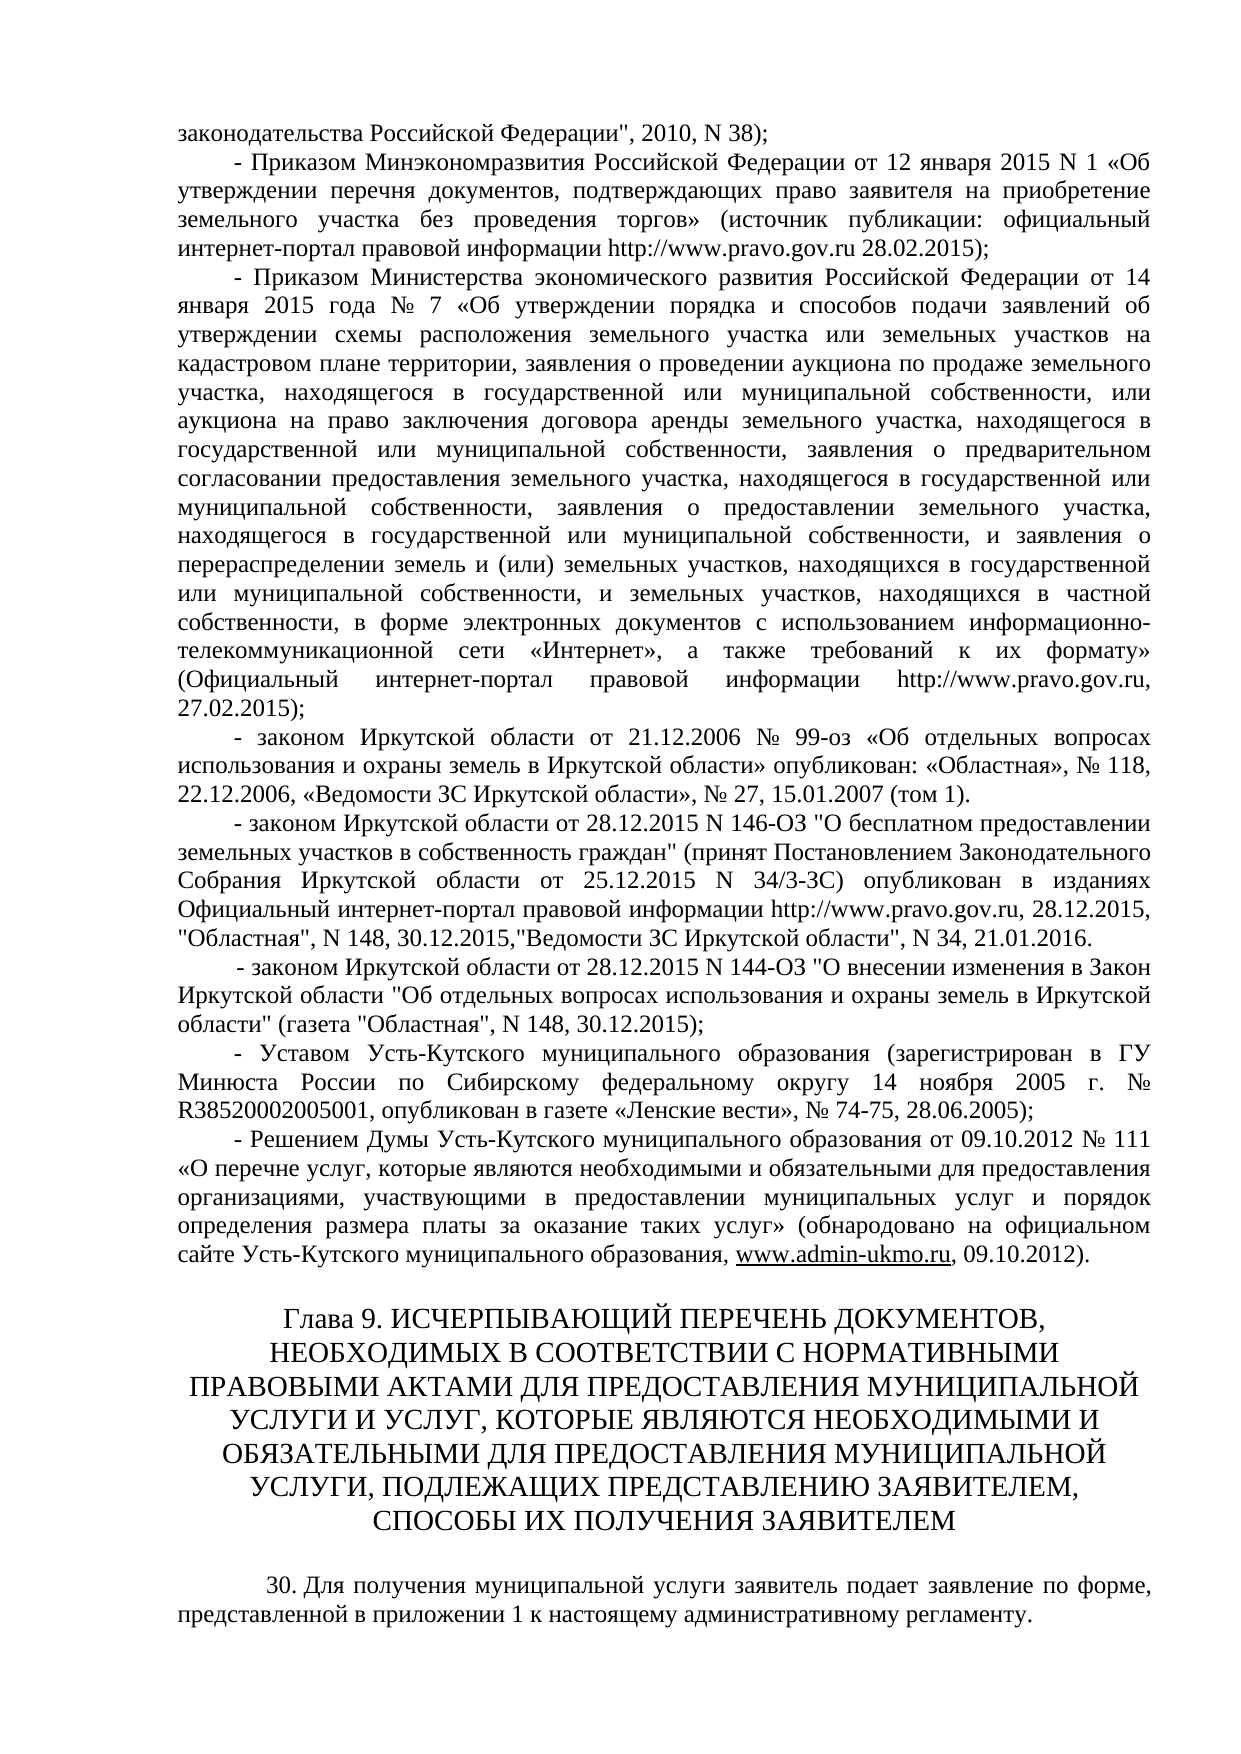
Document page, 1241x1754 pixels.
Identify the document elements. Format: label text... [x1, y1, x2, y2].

text - законом Иркутской области от 21.12.2006 № 99-оз «Об отдельных вопросах использования и охраны земель в Иркутской области» опубликован: «Областная», № 118, 22.12.2006, «Ведомости ЗС Иркутской области», № 27, 15.01.2007 (том 1). [177, 722, 1152, 808]
text - законом Иркутской области от 28.12.2015 N 144-ОЗ "О внесении изменения в Закон Иркутской области "Об отдельных вопросах использования и охраны земель в Иркутской области" (газета "Областная", N 148, 30.12.2015); [177, 952, 1152, 1038]
text - Приказом Минэкономразвития Российской Федерации от 12 января 2015 N 1 «Об утверждении перечня документов, подтверждающих право заявителя на приобретение земельного участка без проведения торгов» (источник публикации: официальный интернет-портал правовой информации http://www.pravo.gov.ru 28.02.2015); [177, 147, 1152, 262]
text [177, 118, 1152, 147]
text - Уставом Усть-Кутского муниципального образования (зарегистрирован в ГУ Минюста России по Сибирскому федеральному округу 14 ноября 2005 г. № R38520002005001, опубликован в газете «Ленские вести», № 74-75, 28.06.2005); [177, 1038, 1152, 1124]
text - Решением Думы Усть-Кутского муниципального образования от 09.10.2012 № 111 «О перечне услуг, которые являются необходимыми и обязательными для предоставления организациями, участвующими в предоставлении муниципальных услуг и порядок определения размера платы за оказание таких услуг» (обнародовано на официальном сайте Усть-Кутского муниципального образования, www.admin-ukmo.ru, 09.10.2012). [177, 1124, 1152, 1268]
text 30. Для получения муниципальной услуги заявитель подает заявление по форме, представленной в приложении 1 к настоящему административному регламенту. [177, 1570, 1152, 1627]
text Глава 9. ИСЧЕРПЫВАЮЩИЙ ПЕРЕЧЕНЬ ДОКУМЕНТОВ, НЕОБХОДИМЫХ В СООТВЕТСТВИИ С НОРМАТИВНЫМИ ПРАВОВЫМИ АКТАМИ ДЛЯ ПРЕДОСТАВЛЕНИЯ МУНИЦИПАЛЬНОЙ УСЛУГИ И УСЛУГ, КОТОРЫЕ ЯВЛЯЮТСЯ НЕОБХОДИМЫМИ И ОБЯЗАТЕЛЬНЫМИ ДЛЯ ПРЕДОСТАВЛЕНИЯ МУНИЦИПАЛЬНОЙ УСЛУГИ, ПОДЛЕЖАЩИХ ПРЕДСТАВЛЕНИЮ ЗАЯВИТЕЛЕМ, СПОСОБЫ ИХ ПОЛУЧЕНИЯ ЗАЯВИТЕЛЕМ [177, 1302, 1152, 1536]
text - Приказом Министерства экономического развития Российской Федерации от 14 января 2015 года № 7 «Об утверждении порядка и способов подачи заявлений об утверждении схемы расположения земельного участка или земельных участков на кадастровом плане территории, заявления о проведении аукциона по продаже земельного участка, находящегося в государственной или муниципальной собственности, или аукциона на право заключения договора аренды земельного участка, находящегося в государственной или муниципальной собственности, заявления о предварительном согласовании предоставления земельного участка, находящегося в государственной или муниципальной собственности, заявления о предоставлении земельного участка, находящегося в государственной или муниципальной собственности, и заявления о перераспределении земель и (или) земельных участков, находящихся в государственной или муниципальной собственности, и земельных участков, находящихся в частной собственности, в форме электронных документов с использованием информационно-телекоммуникационной сети «Интернет», а также требований к их формату» (Официальный интернет-портал правовой информации http://www.pravo.gov.ru, 27.02.2015); [177, 262, 1152, 722]
text - законом Иркутской области от 28.12.2015 N 146-ОЗ "О бесплатном предоставлении земельных участков в собственность граждан" (принят Постановлением Законодательного Собрания Иркутской области от 25.12.2015 N 34/3-ЗС) опубликован в изданиях Официальный интернет-портал правовой информации http://www.pravo.gov.ru, 28.12.2015, "Областная", N 148, 30.12.2015,"Ведомости ЗС Иркутской области", N 34, 21.01.2016. [177, 808, 1152, 952]
